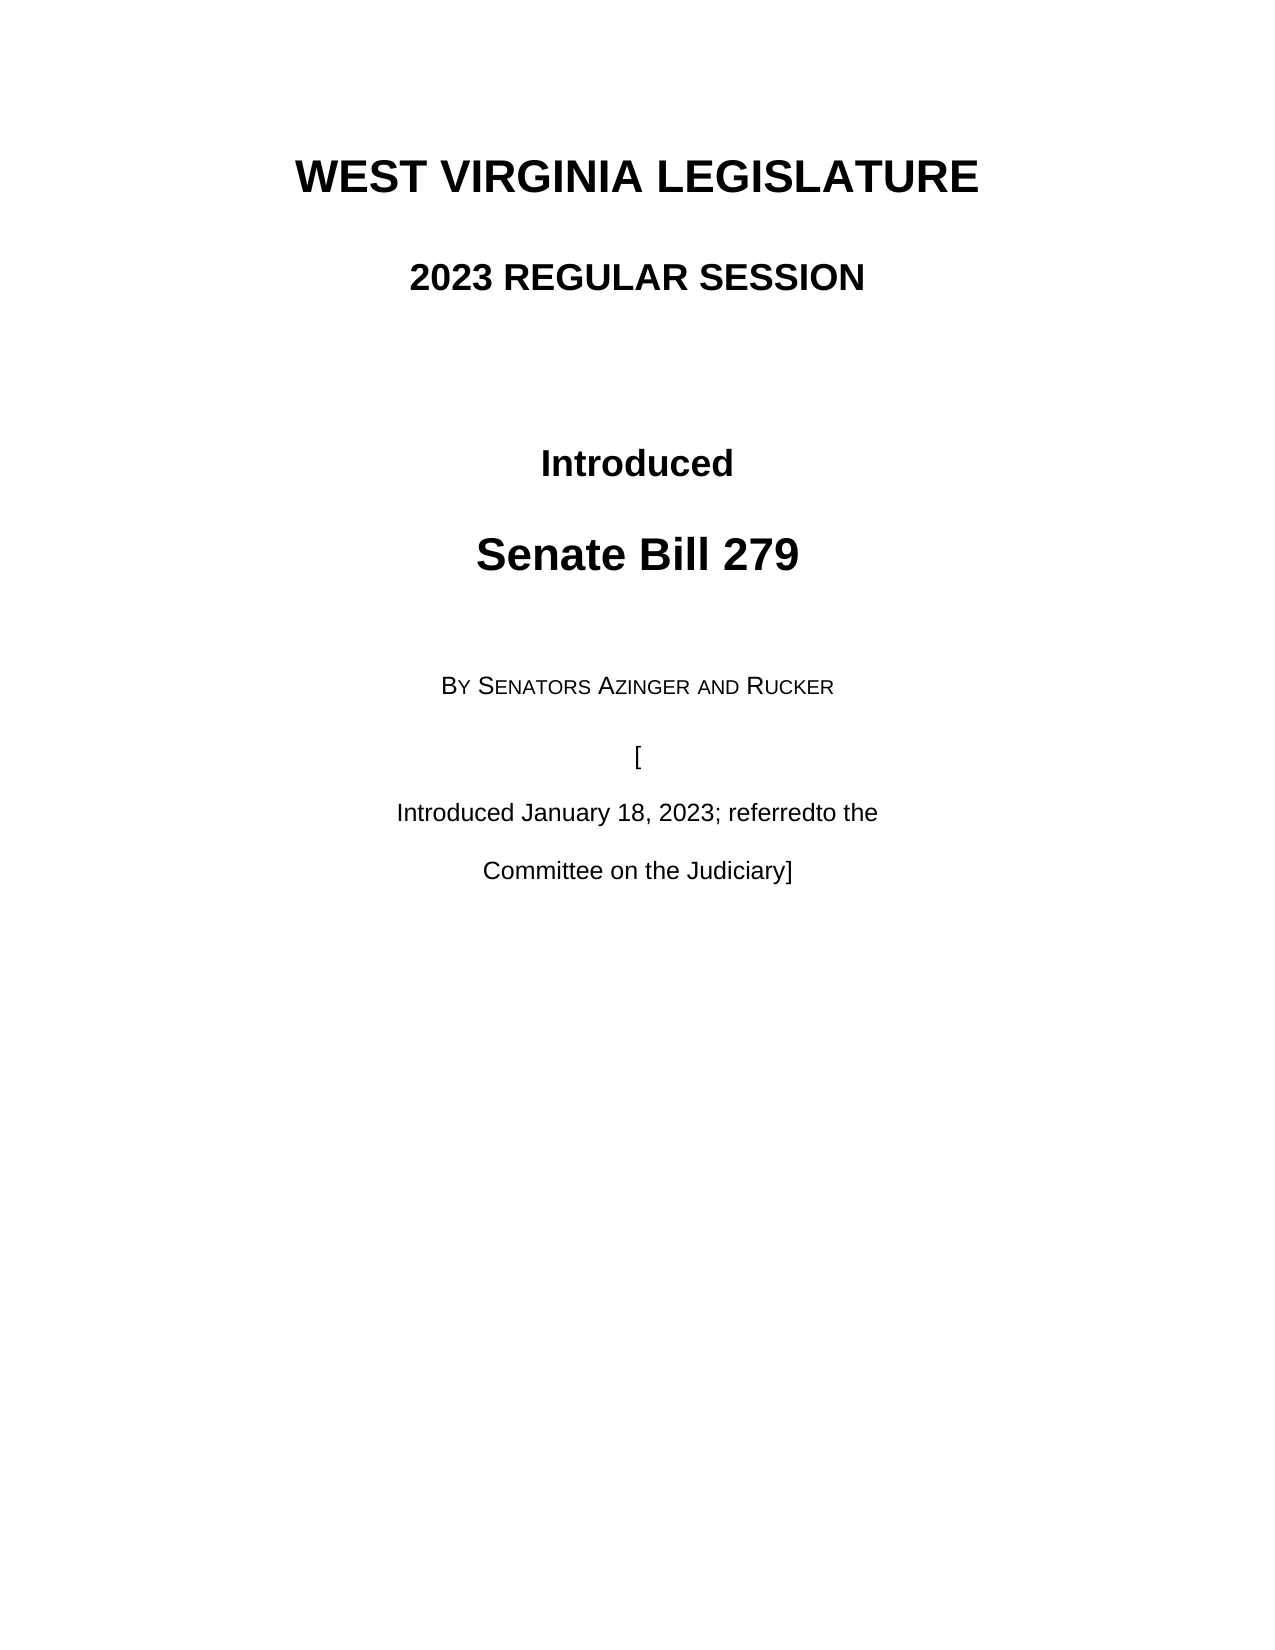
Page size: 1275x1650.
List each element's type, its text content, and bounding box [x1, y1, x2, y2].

title 2023 REGULAR SESSION [150, 255, 1125, 298]
text By [337, 671, 937, 699]
title WEST VIRGINIA LEGISLATURE [150, 150, 1125, 203]
text [] [337, 741, 937, 884]
text Bill [150, 528, 1125, 581]
